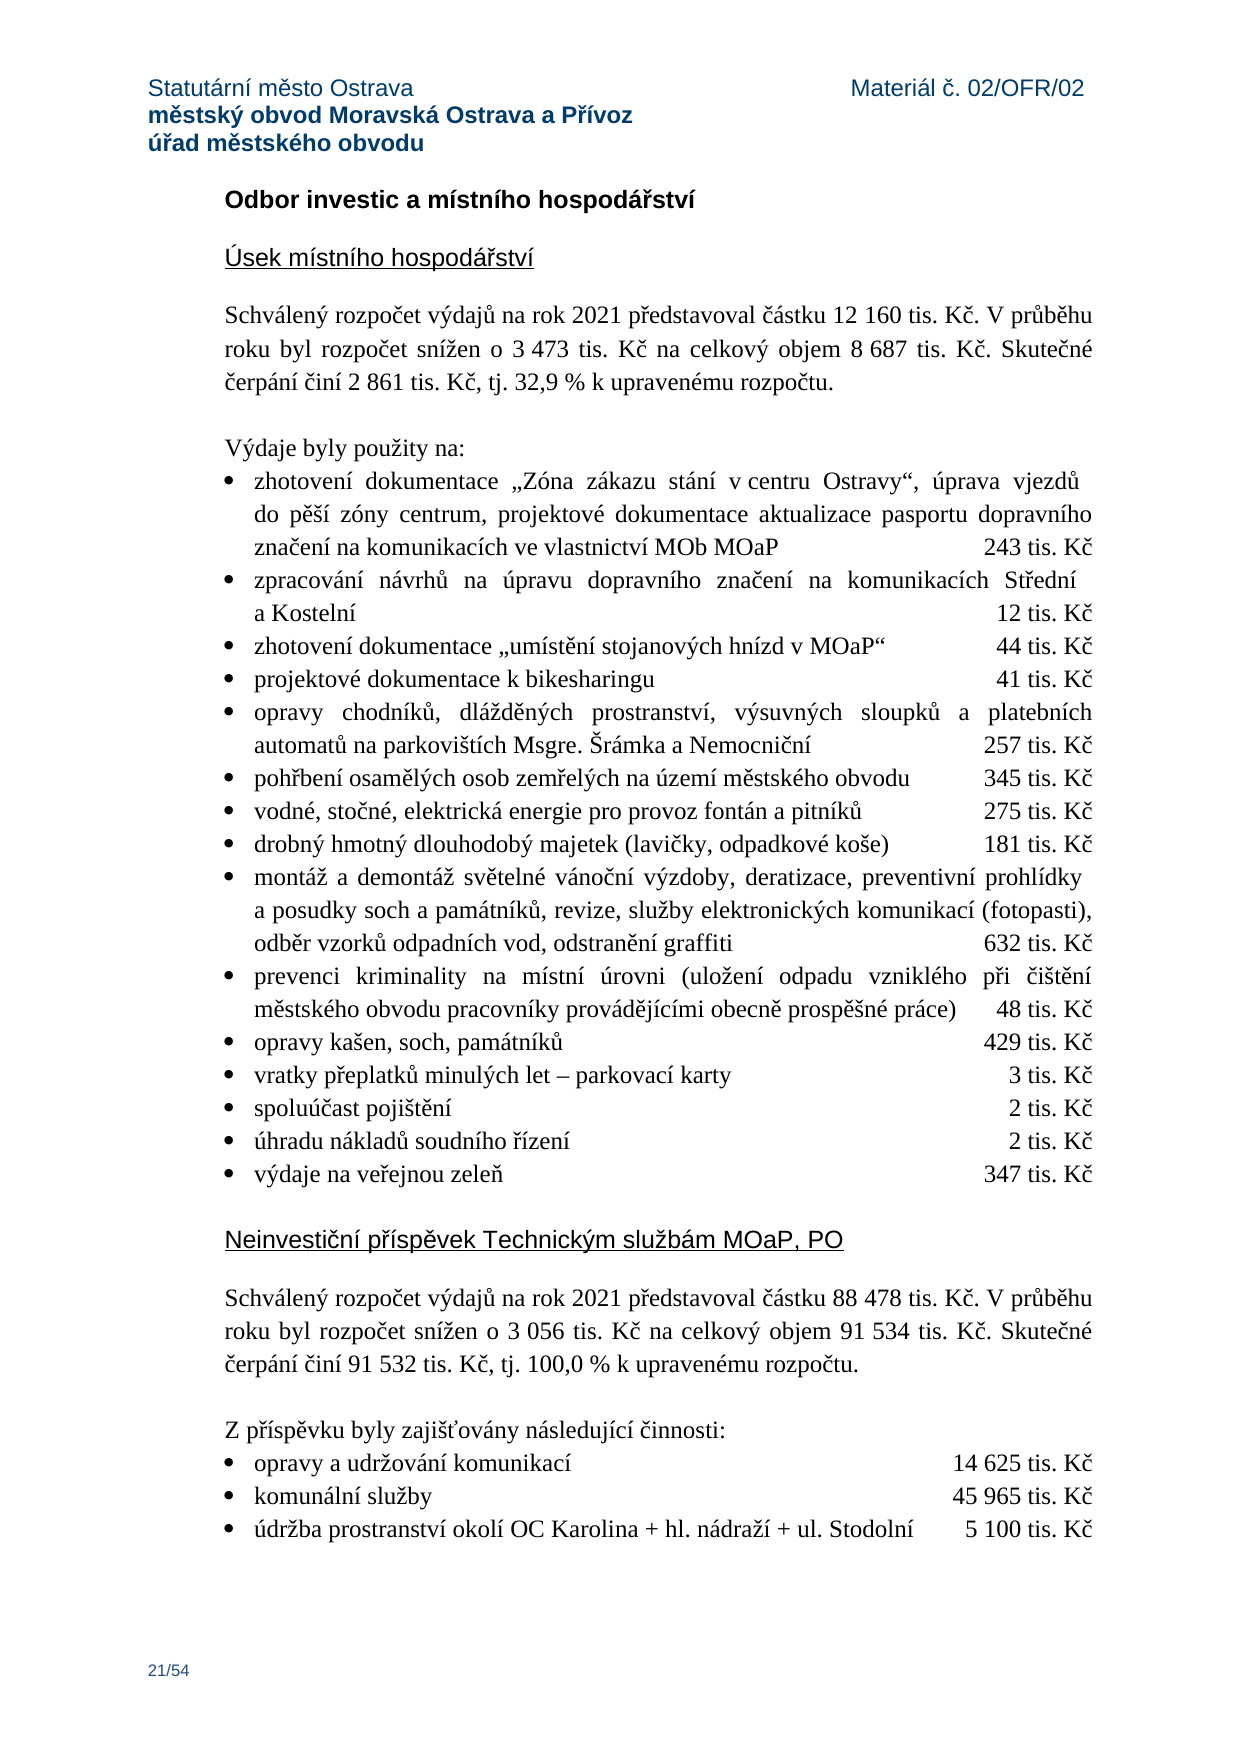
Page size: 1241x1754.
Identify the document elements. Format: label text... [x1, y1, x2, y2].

text zhotovení dokumentace „umístění stojanových hnízd v MOaP“ 44 tis. Kč [224, 631, 1093, 659]
text vodné, stočné, elektrická energie pro provoz fontán a pitníků 275 tis. Kč [224, 796, 1093, 825]
subtitle Odbor investic a místního hospodářství [224, 184, 1093, 213]
text Schválený rozpočet výdajů na rok 2021 představoval částku 88 478 tis. Kč. V průběhu roku byl rozpočet snížen o 3 056 tis. Kč na celkový objem 91 534 tis. Kč. Skutečné čerpání činí 91 532 tis. Kč, tj. 100,0 % k upravenému rozpočtu. [224, 1283, 1093, 1378]
text Výdaje byly použity na: [224, 433, 1093, 461]
text projektové dokumentace k bikesharingu 41 tis. Kč [224, 664, 1093, 693]
text drobný hmotný dlouhodobý majetek (lavičky, odpadkové koše) 181 tis. Kč [224, 829, 1093, 858]
text vratky přeplatků minulých let – parkovací karty 3 tis. Kč [224, 1060, 1093, 1089]
text Z příspěvku byly zajišťovány následující činnosti: [224, 1415, 1093, 1444]
text spoluúčast pojištění 2 tis. Kč [224, 1093, 1093, 1122]
text výdaje na veřejnou zeleň 347 tis. Kč [224, 1159, 1093, 1188]
subtitle Úsek místního hospodářství [224, 243, 1093, 271]
text prevenci kriminality na místní úrovni (uložení odpadu vzniklého při čištění městského obvodu pracovníky provádějícími obecně prospěšné práce) 48 tis. Kč [224, 961, 1093, 1023]
text Schválený rozpočet výdajů na rok 2021 představoval částku 12 160 tis. Kč. V průběhu roku byl rozpočet snížen o 3 473 tis. Kč na celkový objem 8 687 tis. Kč. Skutečné čerpání činí 2 861 tis. Kč, tj. 32,9 % k upravenému rozpočtu. [224, 301, 1093, 395]
text komunální služby 45 965 tis. Kč [224, 1481, 1093, 1510]
text pohřbení osamělých osob zemřelých na území městského obvodu 345 tis. Kč [224, 763, 1093, 792]
text montáž a demontáž světelné vánoční výzdoby, deratizace, preventivní prohlídky a posudky soch a památníků, revize, služby elektronických komunikací (fotopasti), odběr vzorků odpadních vod, odstranění graffiti 632 tis. Kč [224, 862, 1093, 957]
text opravy chodníků, dlážděných prostranství, výsuvných sloupků a platebních automatů na parkovištích Msgre. Šrámka a Nemocniční 257 tis. Kč [224, 697, 1093, 759]
text opravy kašen, soch, památníků 429 tis. Kč [224, 1027, 1093, 1056]
text zhotovení dokumentace „Zóna zákazu stání v centru Ostravy“, úprava vjezdů do pěší zóny centrum, projektové dokumentace aktualizace pasportu dopravního značení na komunikacích ve vlastnictví MOb MOaP 243 tis. Kč [224, 466, 1093, 561]
text úhradu nákladů soudního řízení 2 tis. Kč [224, 1126, 1093, 1155]
subtitle Neinvestiční příspěvek Technickým službám MOaP, PO [224, 1225, 1093, 1254]
text opravy a udržování komunikací 14 625 tis. Kč [224, 1448, 1093, 1477]
text údržba prostranství okolí OC Karolina + hl. nádraží + ul. Stodolní 5 100 tis. Kč [224, 1514, 1093, 1543]
text zpracování návrhů na úpravu dopravního značení na komunikacích Střední a Kostelní 12 tis. Kč [224, 565, 1093, 627]
